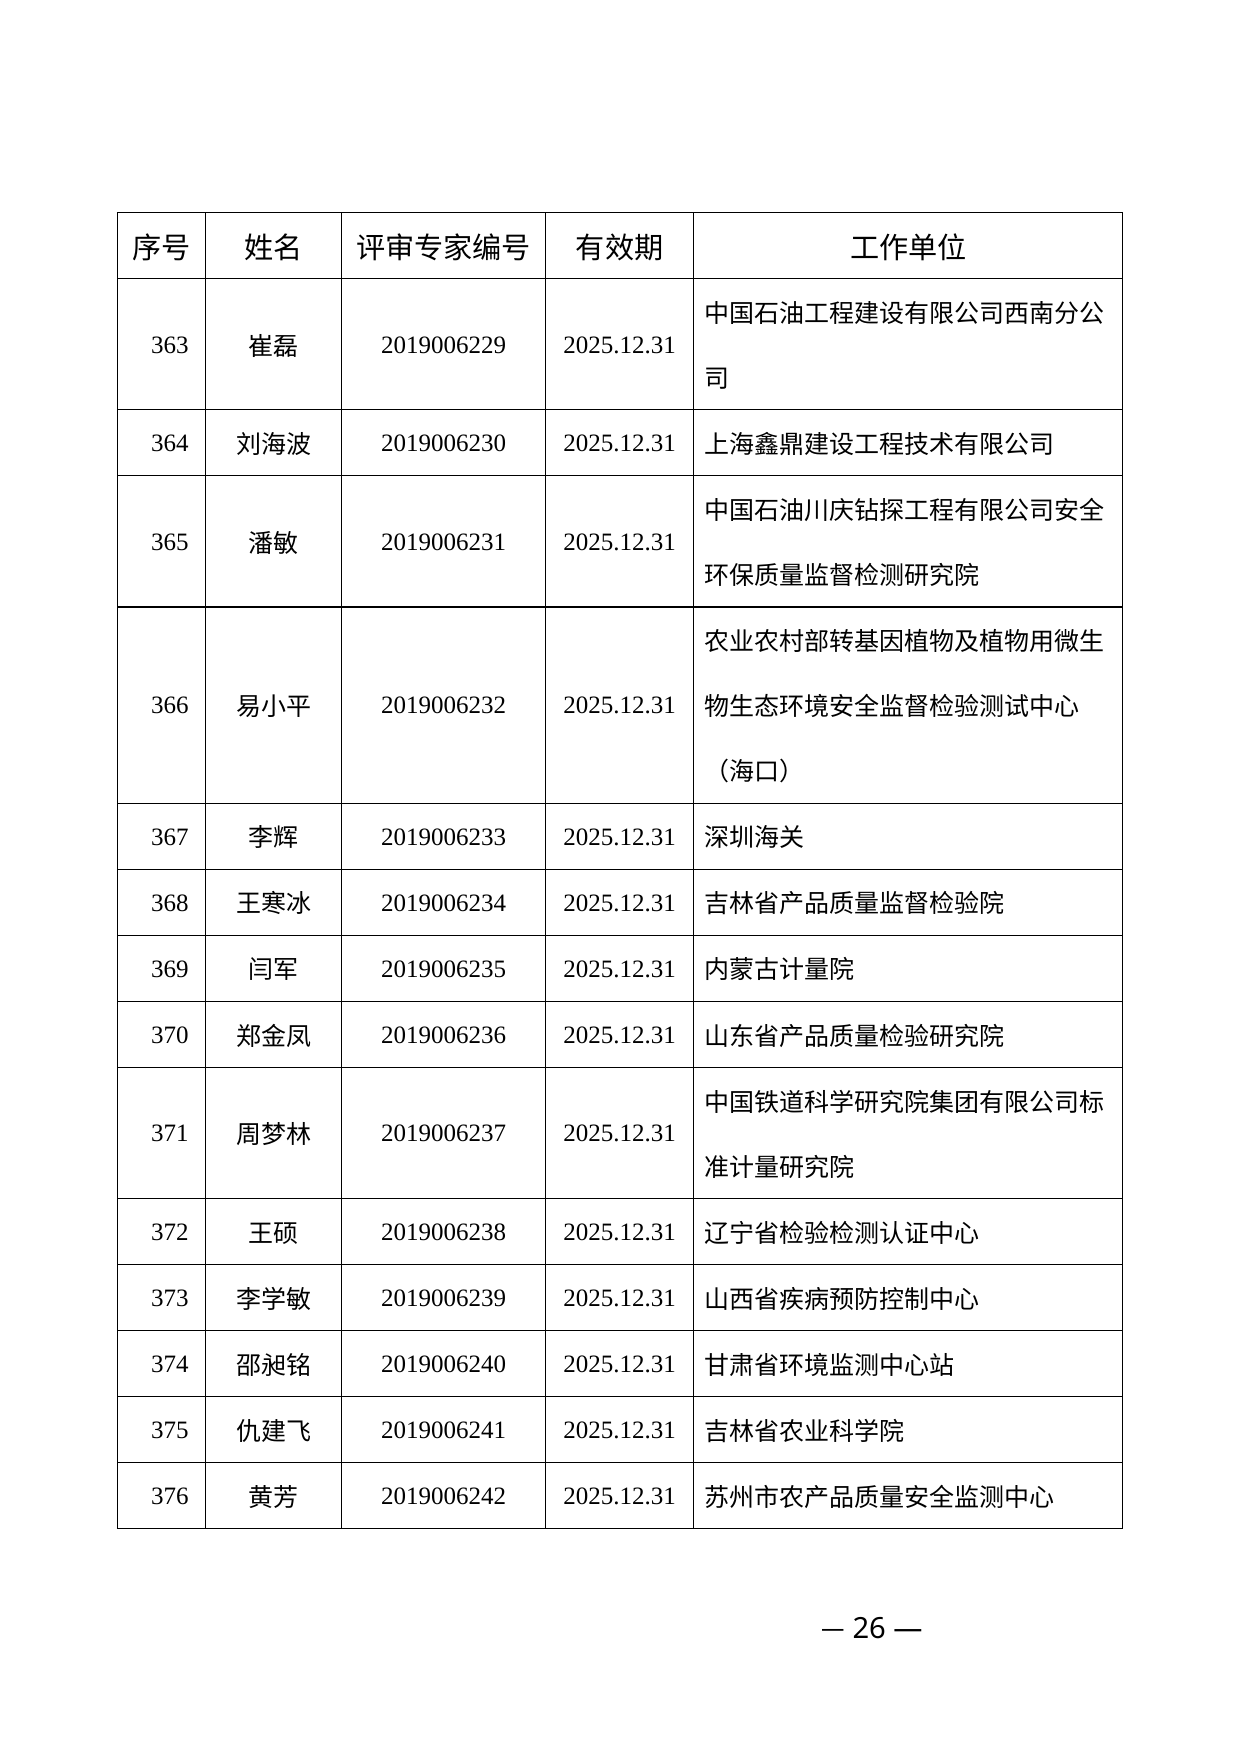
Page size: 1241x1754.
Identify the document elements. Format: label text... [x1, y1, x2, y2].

table_cell 中国铁道科学研究院集团有限公司标准计量研究院 [694, 1068, 1122, 1198]
table_cell [118, 1199, 205, 1264]
table_cell 苏州市农产品质量安全监测中心 [694, 1463, 1122, 1528]
table_cell [118, 1397, 205, 1462]
table_cell 吉林省产品质量监督检验院 [694, 870, 1122, 934]
table_cell [118, 1002, 205, 1067]
table_cell 2019006231 [342, 476, 545, 606]
table_cell 邵昶铭 [206, 1331, 341, 1396]
table_cell 2025.12.31 [546, 476, 693, 606]
table_cell [118, 804, 205, 868]
table_cell 山西省疾病预防控制中心 [694, 1265, 1122, 1330]
table_cell 2019006240 [342, 1331, 545, 1396]
table_cell [118, 870, 205, 934]
table_cell 2025.12.31 [546, 279, 693, 409]
table_cell 2025.12.31 [546, 608, 693, 802]
table_cell [118, 476, 205, 606]
table_cell 2019006238 [342, 1199, 545, 1264]
table_cell 易小平 [206, 608, 341, 802]
table_cell 2025.12.31 [546, 1331, 693, 1396]
table_header 工作单位 [694, 213, 1122, 278]
table_cell 2025.12.31 [546, 870, 693, 934]
table_cell 吉林省农业科学院 [694, 1397, 1122, 1462]
table_cell 2025.12.31 [546, 1002, 693, 1067]
table_cell 2019006241 [342, 1397, 545, 1462]
table_cell 中国石油工程建设有限公司西南分公司 [694, 279, 1122, 409]
table_cell 2019006242 [342, 1463, 545, 1528]
table_cell 周梦林 [206, 1068, 341, 1198]
table_cell 王寒冰 [206, 870, 341, 934]
table_cell 2025.12.31 [546, 1068, 693, 1198]
table_cell 2019006232 [342, 608, 545, 802]
table_cell [118, 1068, 205, 1198]
table_cell 2019006230 [342, 410, 545, 475]
table_cell 上海鑫鼎建设工程技术有限公司 [694, 410, 1122, 475]
table_cell 2025.12.31 [546, 1265, 693, 1330]
table_cell 潘敏 [206, 476, 341, 606]
table_cell [118, 1331, 205, 1396]
table_cell [118, 1265, 205, 1330]
table_cell 2019006234 [342, 870, 545, 934]
table_cell 王硕 [206, 1199, 341, 1264]
table_cell 2019006235 [342, 936, 545, 1001]
table_cell 2025.12.31 [546, 1199, 693, 1264]
table_cell 内蒙古计量院 [694, 936, 1122, 1001]
table_cell [118, 936, 205, 1001]
table_header 序号 [118, 213, 205, 278]
table_cell 2025.12.31 [546, 410, 693, 475]
table_cell 2025.12.31 [546, 936, 693, 1001]
table_cell 仇建飞 [206, 1397, 341, 1462]
table_header 姓名 [206, 213, 341, 278]
table_cell 闫军 [206, 936, 341, 1001]
table_header 评审专家编号 [342, 213, 545, 278]
table_cell 崔磊 [206, 279, 341, 409]
table_cell 黄芳 [206, 1463, 341, 1528]
table_cell 2019006236 [342, 1002, 545, 1067]
table_cell 2025.12.31 [546, 804, 693, 868]
table_cell 李学敏 [206, 1265, 341, 1330]
table_cell [118, 279, 205, 409]
table_cell 农业农村部转基因植物及植物用微生物生态环境安全监督检验测试中心（海口） [694, 608, 1122, 802]
table_header 有效期 [546, 213, 693, 278]
table_cell [118, 1463, 205, 1528]
table_cell 甘肃省环境监测中心站 [694, 1331, 1122, 1396]
table_cell 李辉 [206, 804, 341, 868]
table_cell 2019006229 [342, 279, 545, 409]
table_cell 2025.12.31 [546, 1397, 693, 1462]
table_cell 刘海波 [206, 410, 341, 475]
table_cell 2019006233 [342, 804, 545, 868]
table_cell 山东省产品质量检验研究院 [694, 1002, 1122, 1067]
table_cell 2019006237 [342, 1068, 545, 1198]
table_cell [118, 608, 205, 802]
table_cell 2019006239 [342, 1265, 545, 1330]
table_cell 深圳海关 [694, 804, 1122, 868]
table_cell 中国石油川庆钻探工程有限公司安全环保质量监督检测研究院 [694, 476, 1122, 606]
table_cell [118, 410, 205, 475]
table_cell 辽宁省检验检测认证中心 [694, 1199, 1122, 1264]
table_cell 2025.12.31 [546, 1463, 693, 1528]
table_cell 郑金凤 [206, 1002, 341, 1067]
